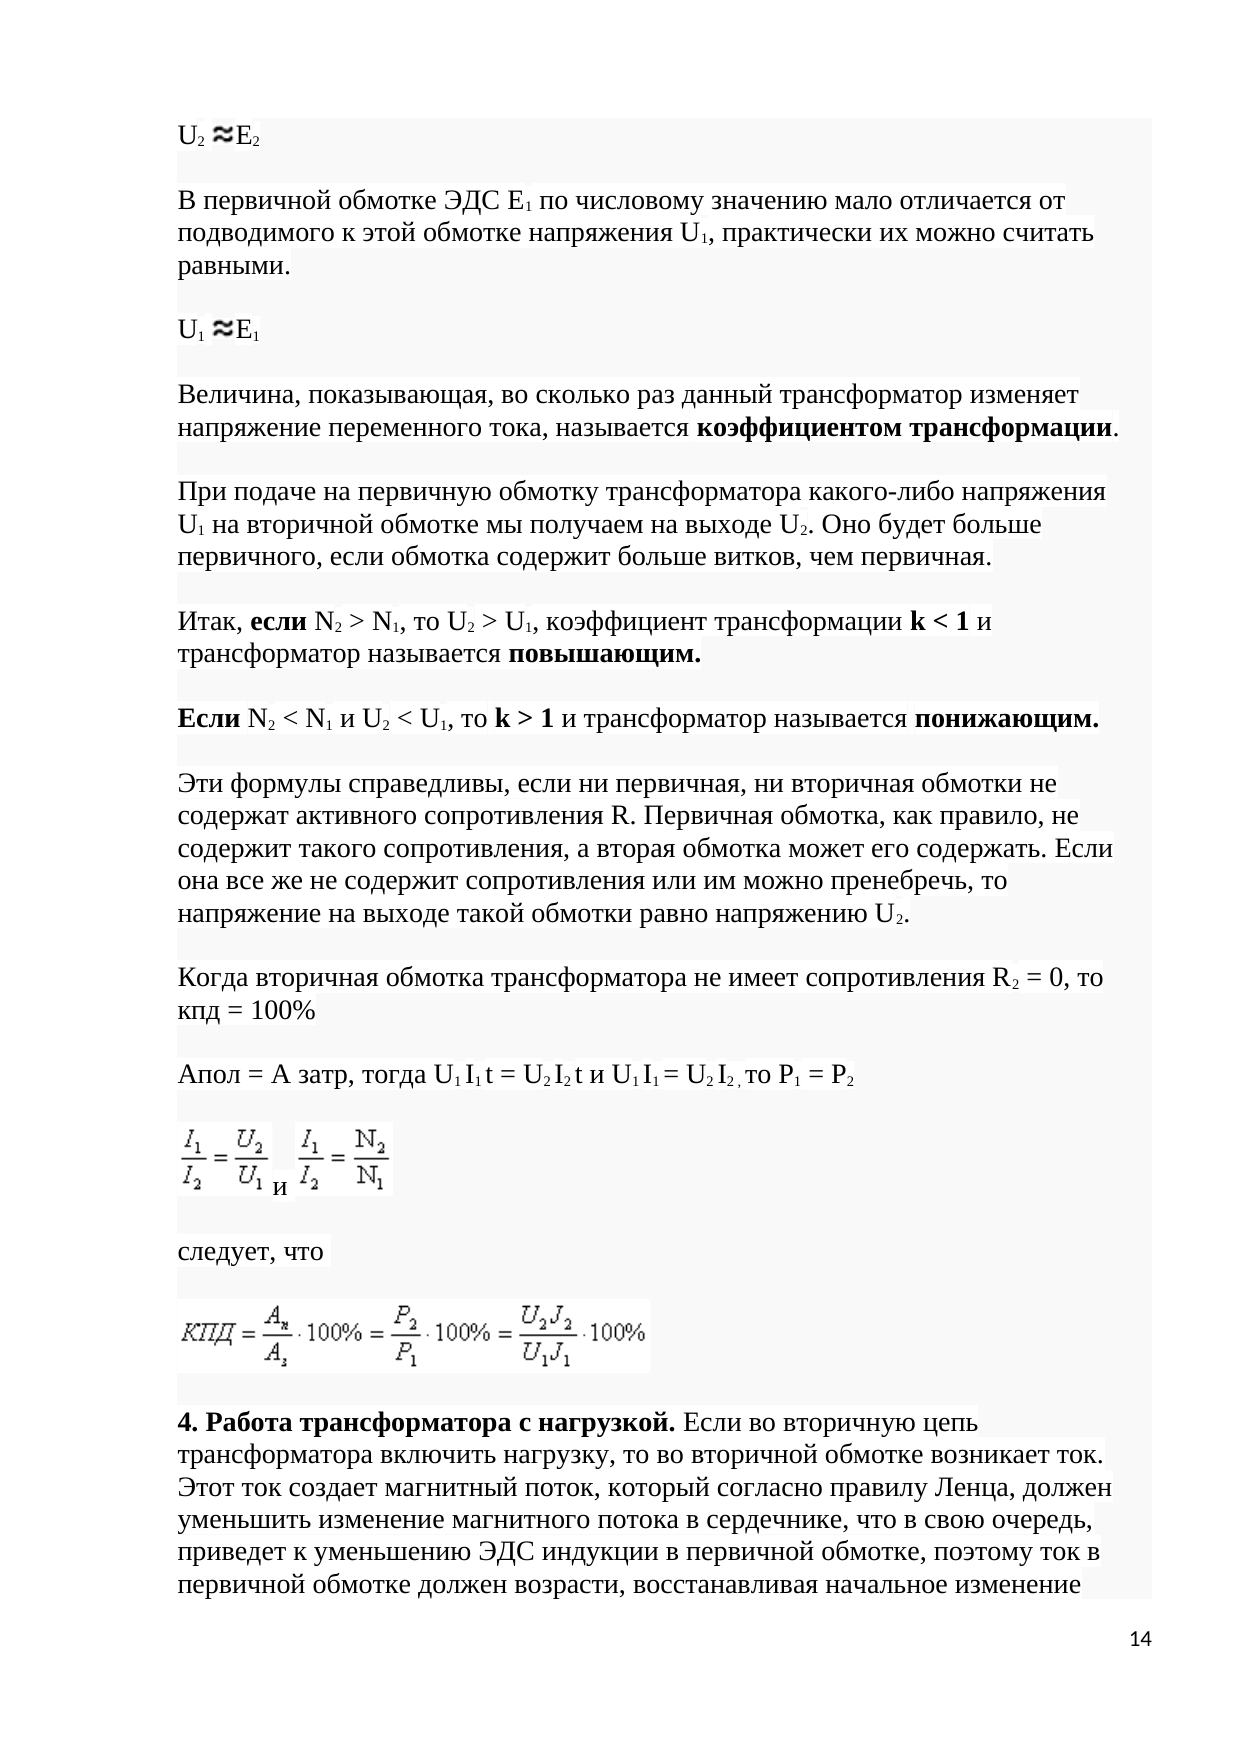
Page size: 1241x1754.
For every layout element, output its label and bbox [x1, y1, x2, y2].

picture [211, 318, 235, 339]
picture [211, 124, 235, 145]
picture [177, 1299, 651, 1373]
text [177, 118, 1152, 1599]
picture [294, 1122, 394, 1196]
picture [177, 1122, 273, 1196]
